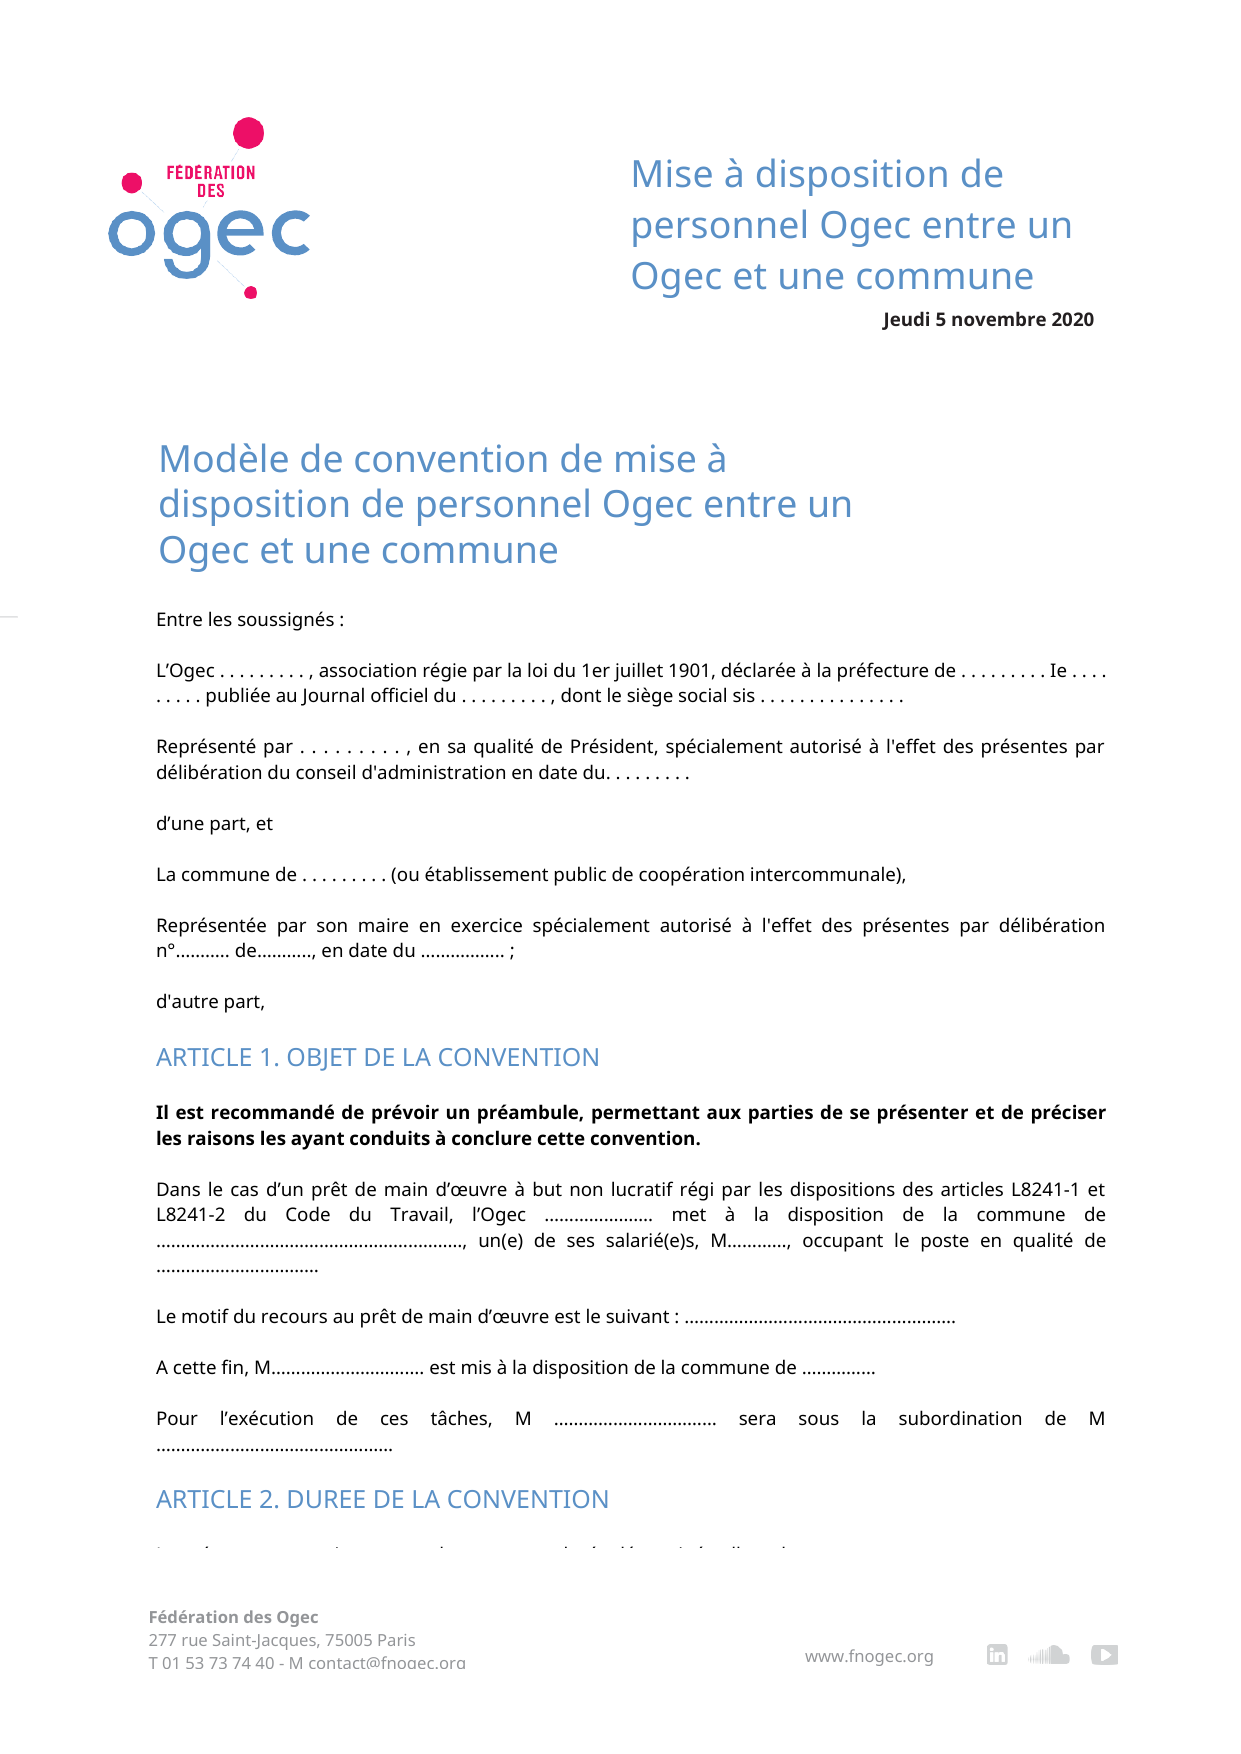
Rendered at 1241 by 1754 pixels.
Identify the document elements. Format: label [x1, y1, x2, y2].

picture [108, 117, 264, 299]
picture [1091, 1645, 1118, 1665]
picture [228, 219, 253, 229]
picture [1028, 1645, 1070, 1664]
picture [987, 1644, 1008, 1665]
